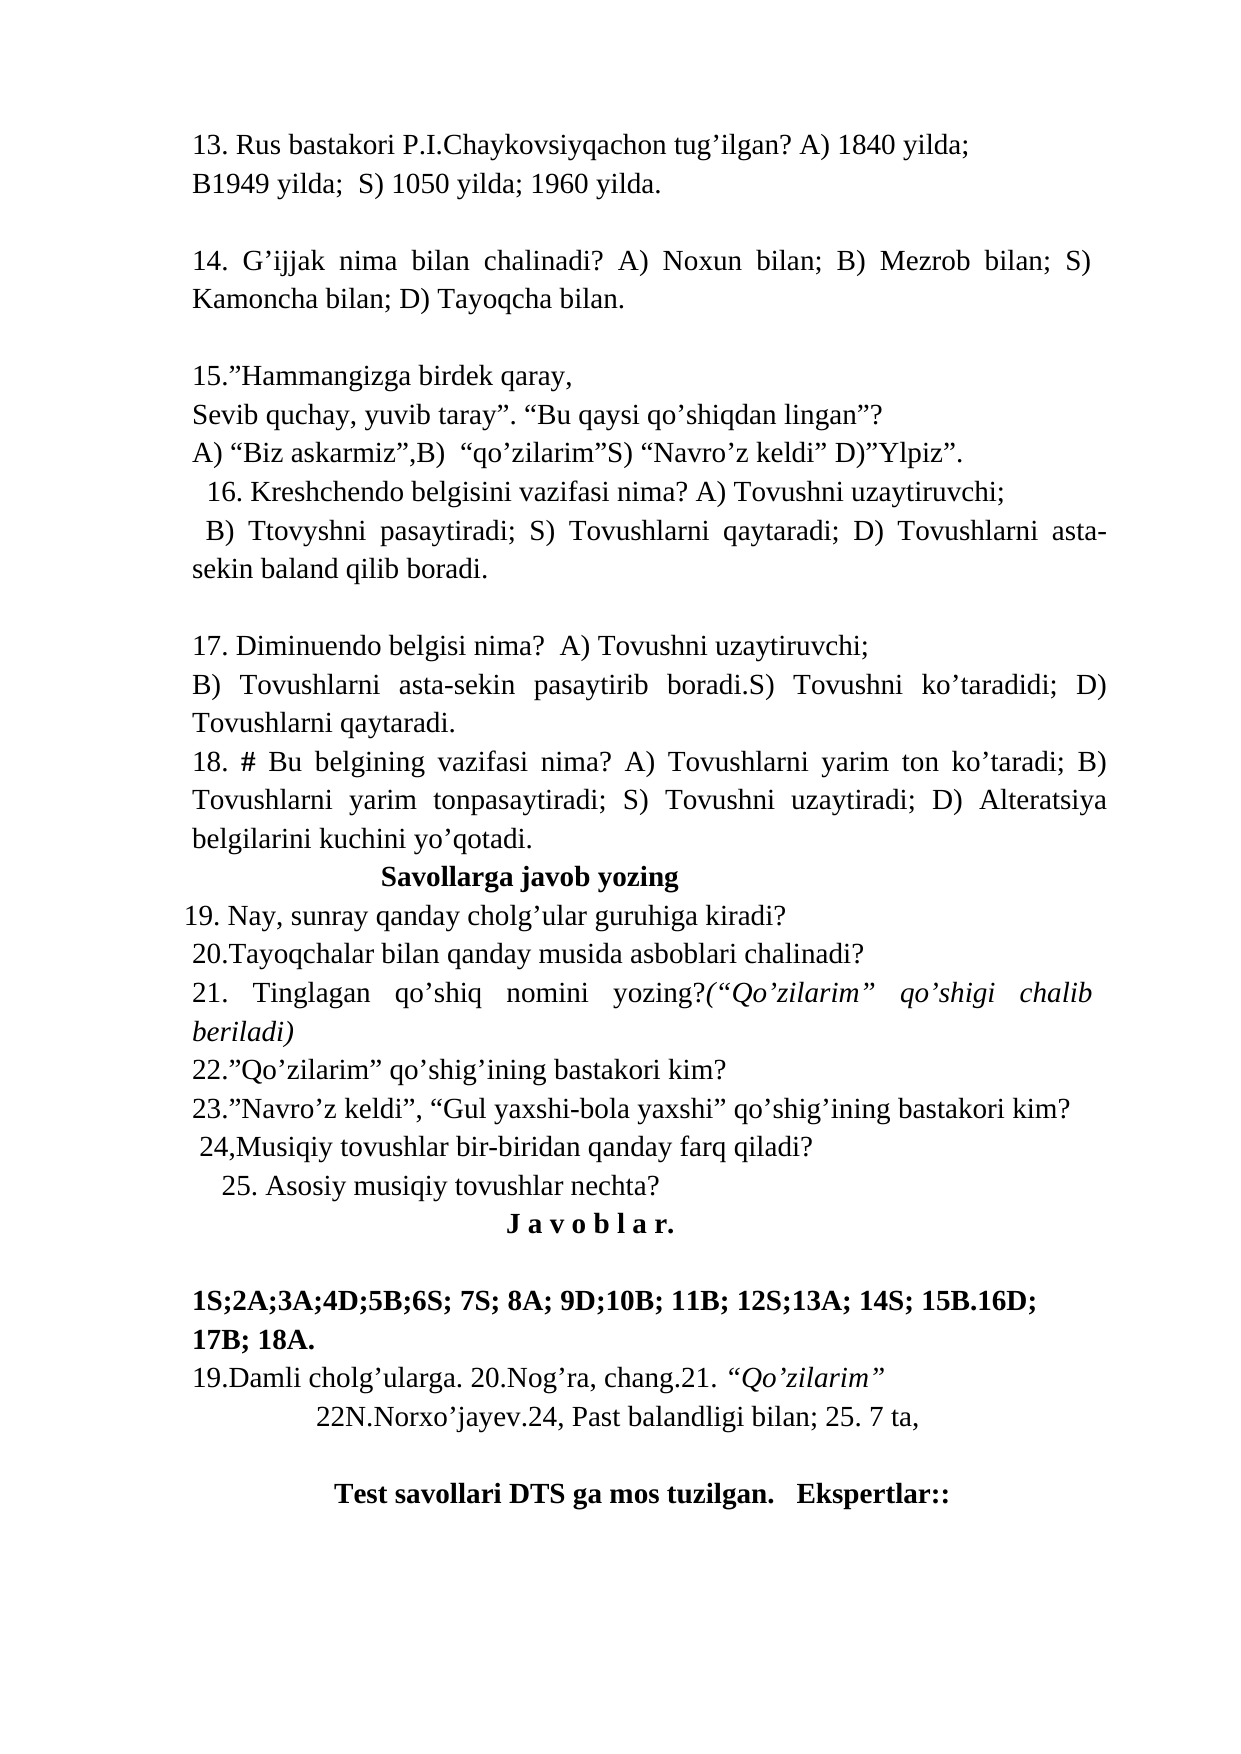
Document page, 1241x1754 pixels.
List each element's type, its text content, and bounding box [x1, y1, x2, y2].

text 24,Musiqiy tovushlar bir-biridan qanday farq qiladi? [192, 1129, 1107, 1163]
text 20.Tayoqchalar bilan qanday musida asboblari chalinadi? [192, 937, 1092, 970]
text 14. G’ijjak nima bilan chalinadi? A) Noxun bilan; B) Mezrob bilan; S) Kamoncha bilan; D) Tayoqcha bilan. [192, 243, 1092, 315]
text B) Ttovyshni pasaytiradi; S) Tovushlarni qaytaradi; D) Tovushlarni asta-sekin baland qilib boradi. [192, 513, 1107, 585]
text 17. Diminuendo belgisi nima? A) Tovushni uzaytiruvchi; [192, 628, 1107, 662]
text Test savollari DTS ga mos tuzilgan. Ekspertlar:: [192, 1476, 1092, 1510]
text J a v o b l a r. [221, 1206, 1092, 1240]
text B1949 yilda; S) 1050 yilda; 1960 yilda. [192, 166, 1092, 199]
text 1S;2A;3A;4D;5B;6S; 7S; 8A; 9D;10B; 11B; 12S;13A; 14S; 15B.16D; 17B; 18A. [192, 1283, 1092, 1356]
text 21. Tinglagan qo’shiq nomini yozing?(“Qo’zilarim” qo’shigi chalib beriladi) [192, 975, 1092, 1047]
text 19.Damli cholg’ularga. 20.Nog’ra, chang.21. “Qo’zilarim” [192, 1361, 1092, 1394]
text 23.”Navro’z keldi”, “Gul yaxshi-bola yaxshi” qo’shig’ining bastakori kim? [192, 1091, 1092, 1124]
text Savollarga javob yozing [133, 859, 1092, 893]
text 15.”Hammangizga birdek qaray, [192, 358, 1092, 392]
text Sevib quchay, yuvib taray”. “Bu qaysi qo’shiqdan lingan”? [192, 397, 1092, 431]
text 22.”Qo’zilarim” qo’shig’ining bastakori kim? [192, 1052, 1092, 1086]
text B) Tovushlarni asta-sekin pasaytirib boradi.S) Tovushni ko’taradidi; D) Tovushlarni qaytaradi. [192, 667, 1107, 739]
text 25. Asosiy musiqiy tovushlar nechta? [221, 1168, 1092, 1201]
text 22N.Norxo’jayev.24, Past balandligi bilan; 25. 7 ta, [192, 1399, 1092, 1433]
text 19. Nay, sunray qanday cholg’ular guruhiga kiradi? [133, 898, 1092, 932]
text A) “Biz askarmiz”,B) “qo’zilarim”S) “Navro’z keldi” D)”Ylpiz”. [192, 436, 1092, 469]
text 18. # Bu belgining vazifasi nima? A) Tovushlarni yarim ton ko’taradi; B) Tovushlarni yarim tonpasaytiradi; S) Tovushni uzaytiradi; D) Alteratsiya belgilarini kuchini yo’qotadi. [192, 744, 1107, 854]
text 16. Kreshchendo belgisini vazifasi nima? A) Tovushni uzaytiruvchi; [192, 474, 1107, 508]
text 13. Rus bastakori P.I.Chaykovsiyqachon tug’ilgan? A) 1840 yilda; [192, 127, 1092, 161]
